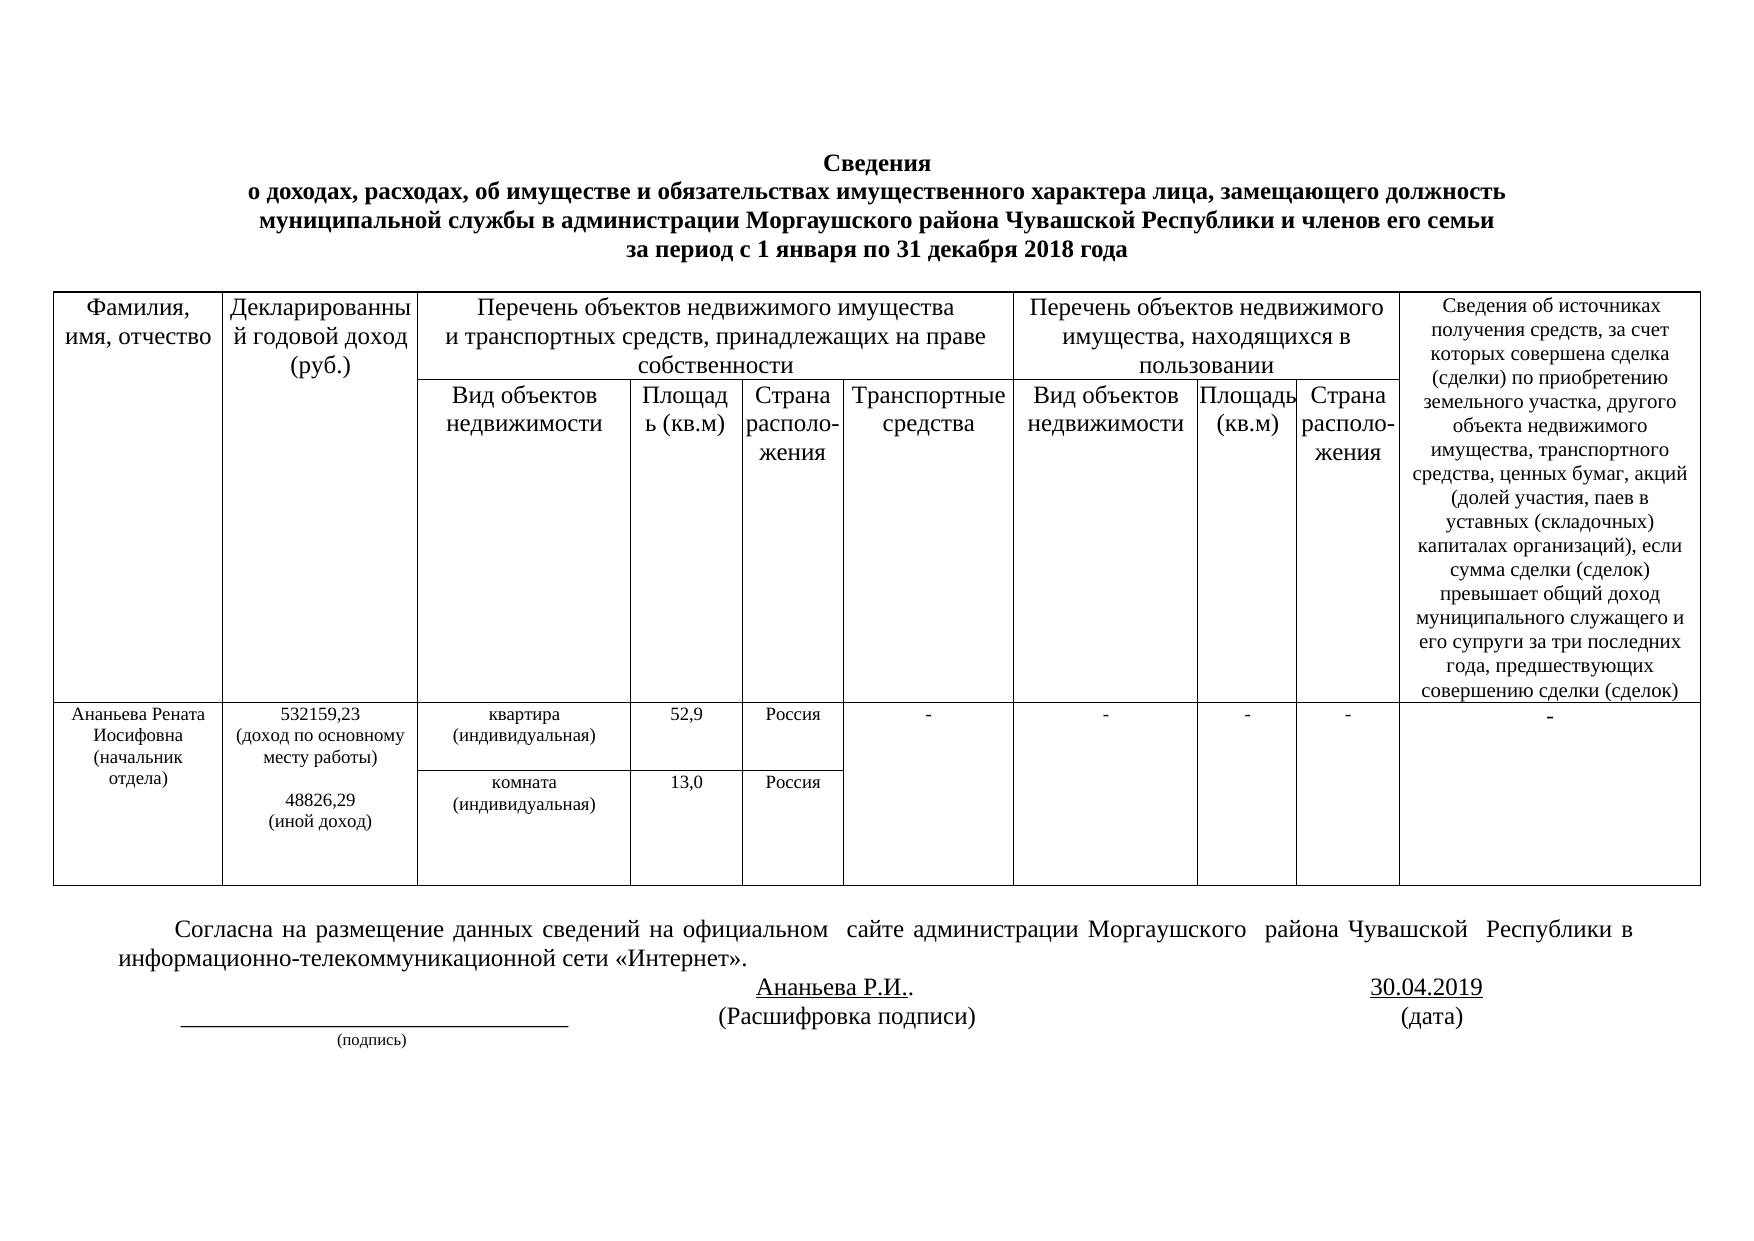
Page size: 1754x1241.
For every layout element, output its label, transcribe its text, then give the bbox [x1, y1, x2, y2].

table_cell - [1400, 703, 1700, 885]
table_cell Ананьева Рената Иосифовна (начальник отдела) [54, 703, 222, 885]
table_cell - [1014, 703, 1197, 885]
table_cell Площадь (кв.м) [1198, 380, 1296, 702]
text муниципальной службы в администрации Моргаушского района Чувашской Республики и членов его семьи [118, 205, 1636, 234]
table_cell 52,9 [631, 703, 742, 770]
table_cell - [1297, 703, 1399, 885]
table_header Сведения об источниках получения средств, за счет которых совершена сделка (сделки) по приобретению земельного участка, другого объекта недвижимого имущества, транспортного средства, ценных бумаг, акций (долей участия, паев в уставных (складочных) капиталах организаций), если сумма сделки (сделок) превышает общий доход муниципального служащего и его супруги за три последних года, предшествующих совершению сделки (сделок) [1400, 293, 1700, 702]
text за период с 1 января по 31 декабря 2018 года [118, 234, 1636, 263]
text Ананьева Р.И.. 30.04.2019 [118, 972, 1636, 1001]
text _______________________________ (Расшифровка подписи) (дата) [118, 1001, 1636, 1029]
table_header Фамилия, имя, отчество [54, 293, 222, 702]
table_cell Вид объектов недвижимости [418, 380, 630, 702]
table_cell Россия [743, 703, 843, 770]
table_cell Вид объектов недвижимости [1014, 380, 1197, 702]
text о доходах, расходах, об имуществе и обязательствах имущественного характера лица, замещающего должность [118, 176, 1636, 205]
text Согласна на размещение данных сведений на официальном сайте администрации Моргаушского района Чувашской Республики в информационно-телекоммуникационной сети «Интернет». [118, 914, 1636, 972]
table_cell - [1198, 703, 1296, 885]
table_header Перечень объектов недвижимого имущества, находящихся в пользовании [1014, 293, 1399, 379]
table_cell Площадь (кв.м) [631, 380, 742, 702]
table_cell - [844, 703, 1013, 885]
table_cell 532159,23 (доход по основному месту работы) 48826,29 (иной доход) [223, 703, 417, 885]
table_cell Страна располо-жения [743, 380, 843, 702]
table_header Перечень объектов недвижимого имущества и транспортных средств, принадлежащих на праве собственности [418, 293, 1013, 379]
table_cell Россия [743, 771, 843, 885]
text (подпись) [118, 1029, 1636, 1049]
text Сведения [118, 148, 1636, 176]
table_cell Страна располо- жения [1297, 380, 1399, 702]
table_cell 13,0 [631, 771, 742, 885]
table_header Декларированный годовой доход (руб.) [223, 293, 417, 702]
table_cell квартира (индивидуальная) [418, 703, 630, 770]
table_cell Транспортные средства [844, 380, 1013, 702]
table_cell комната (индивидуальная) [418, 771, 630, 885]
